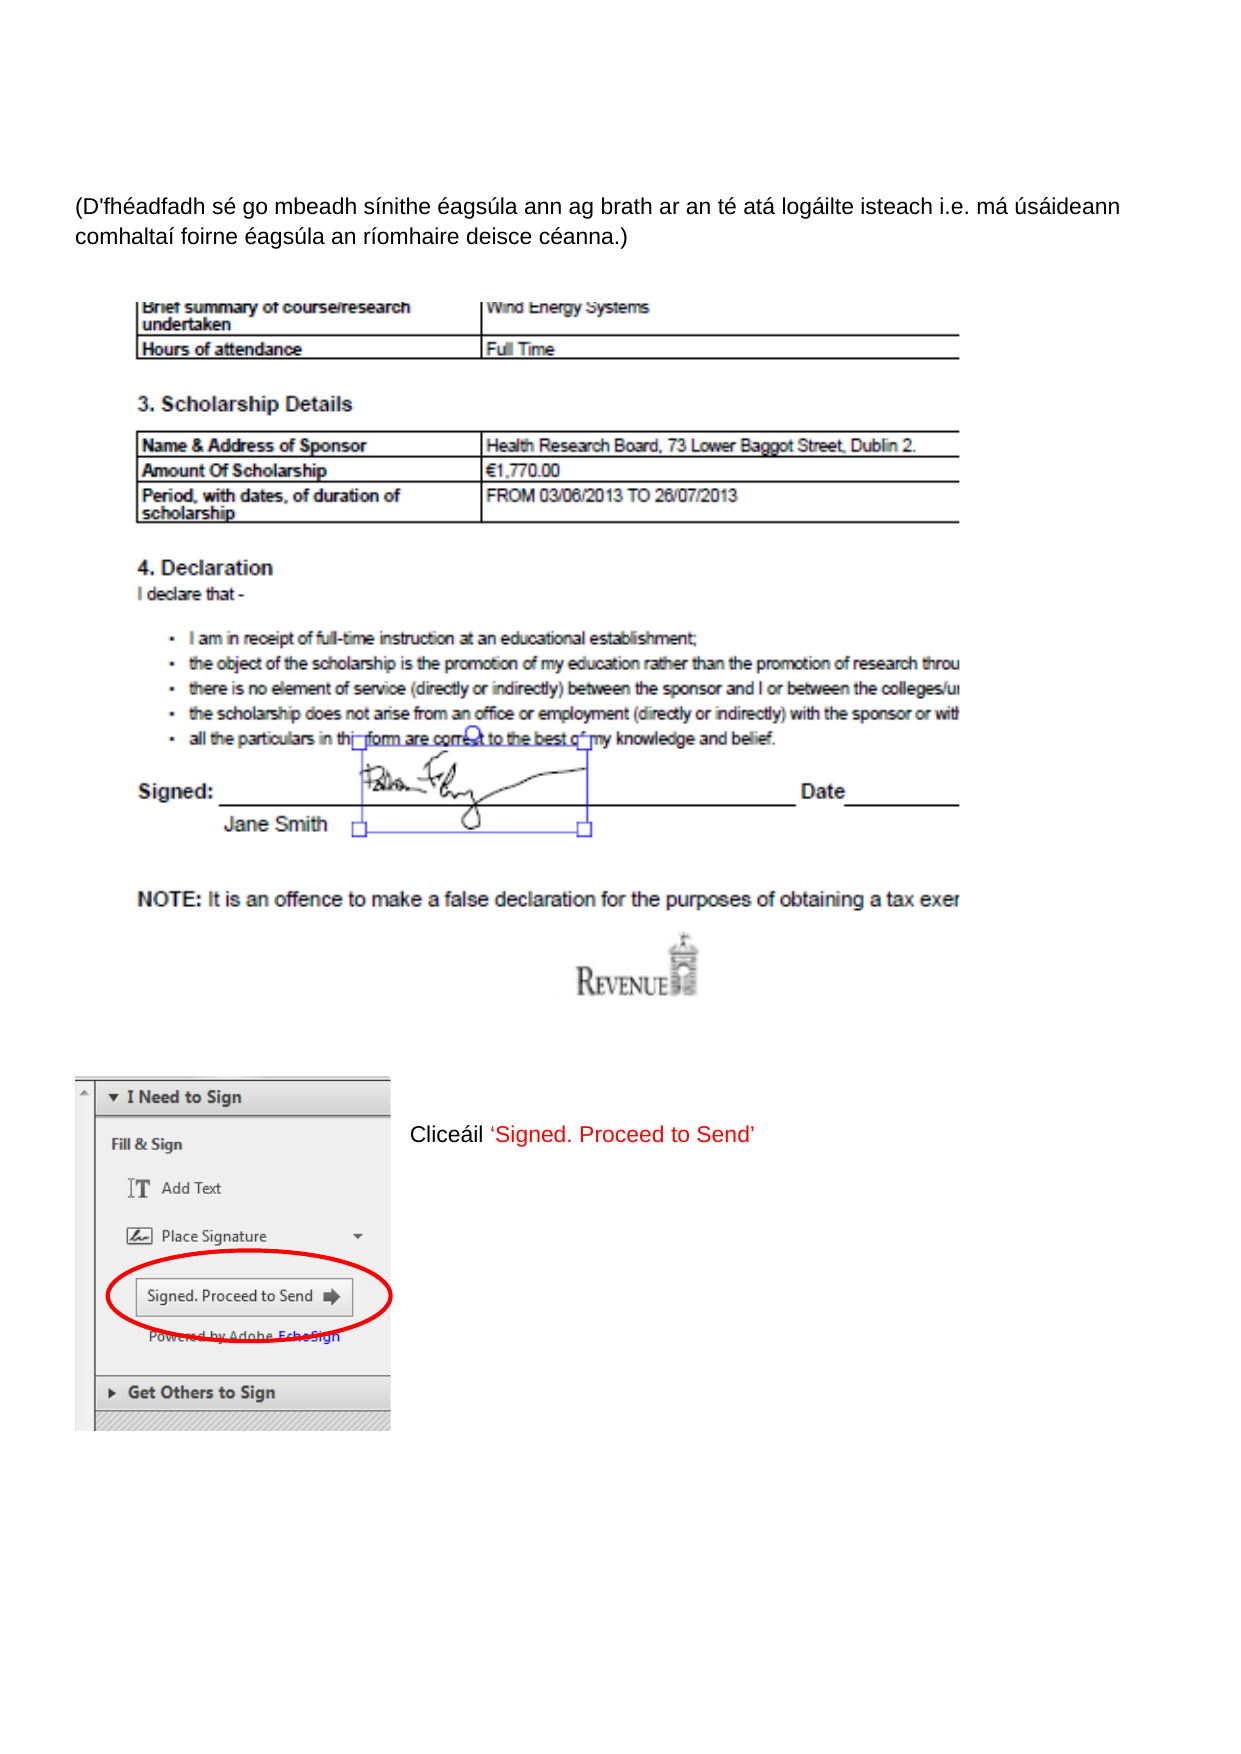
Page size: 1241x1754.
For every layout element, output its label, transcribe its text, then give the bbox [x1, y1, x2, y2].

picture [75, 1076, 391, 1431]
picture [110, 1253, 388, 1339]
text Cliceáil ‘Signed. Proceed to Send’ [409, 1121, 1180, 1147]
picture [75, 302, 960, 1013]
text (D'fhéadfadh sé go mbeadh sínithe éagsúla ann ag brath ar an té atá logáilte isteach i.e. má úsáideann comhaltaí foirne éagsúla an ríomhaire deisce céanna.) [75, 193, 1164, 249]
